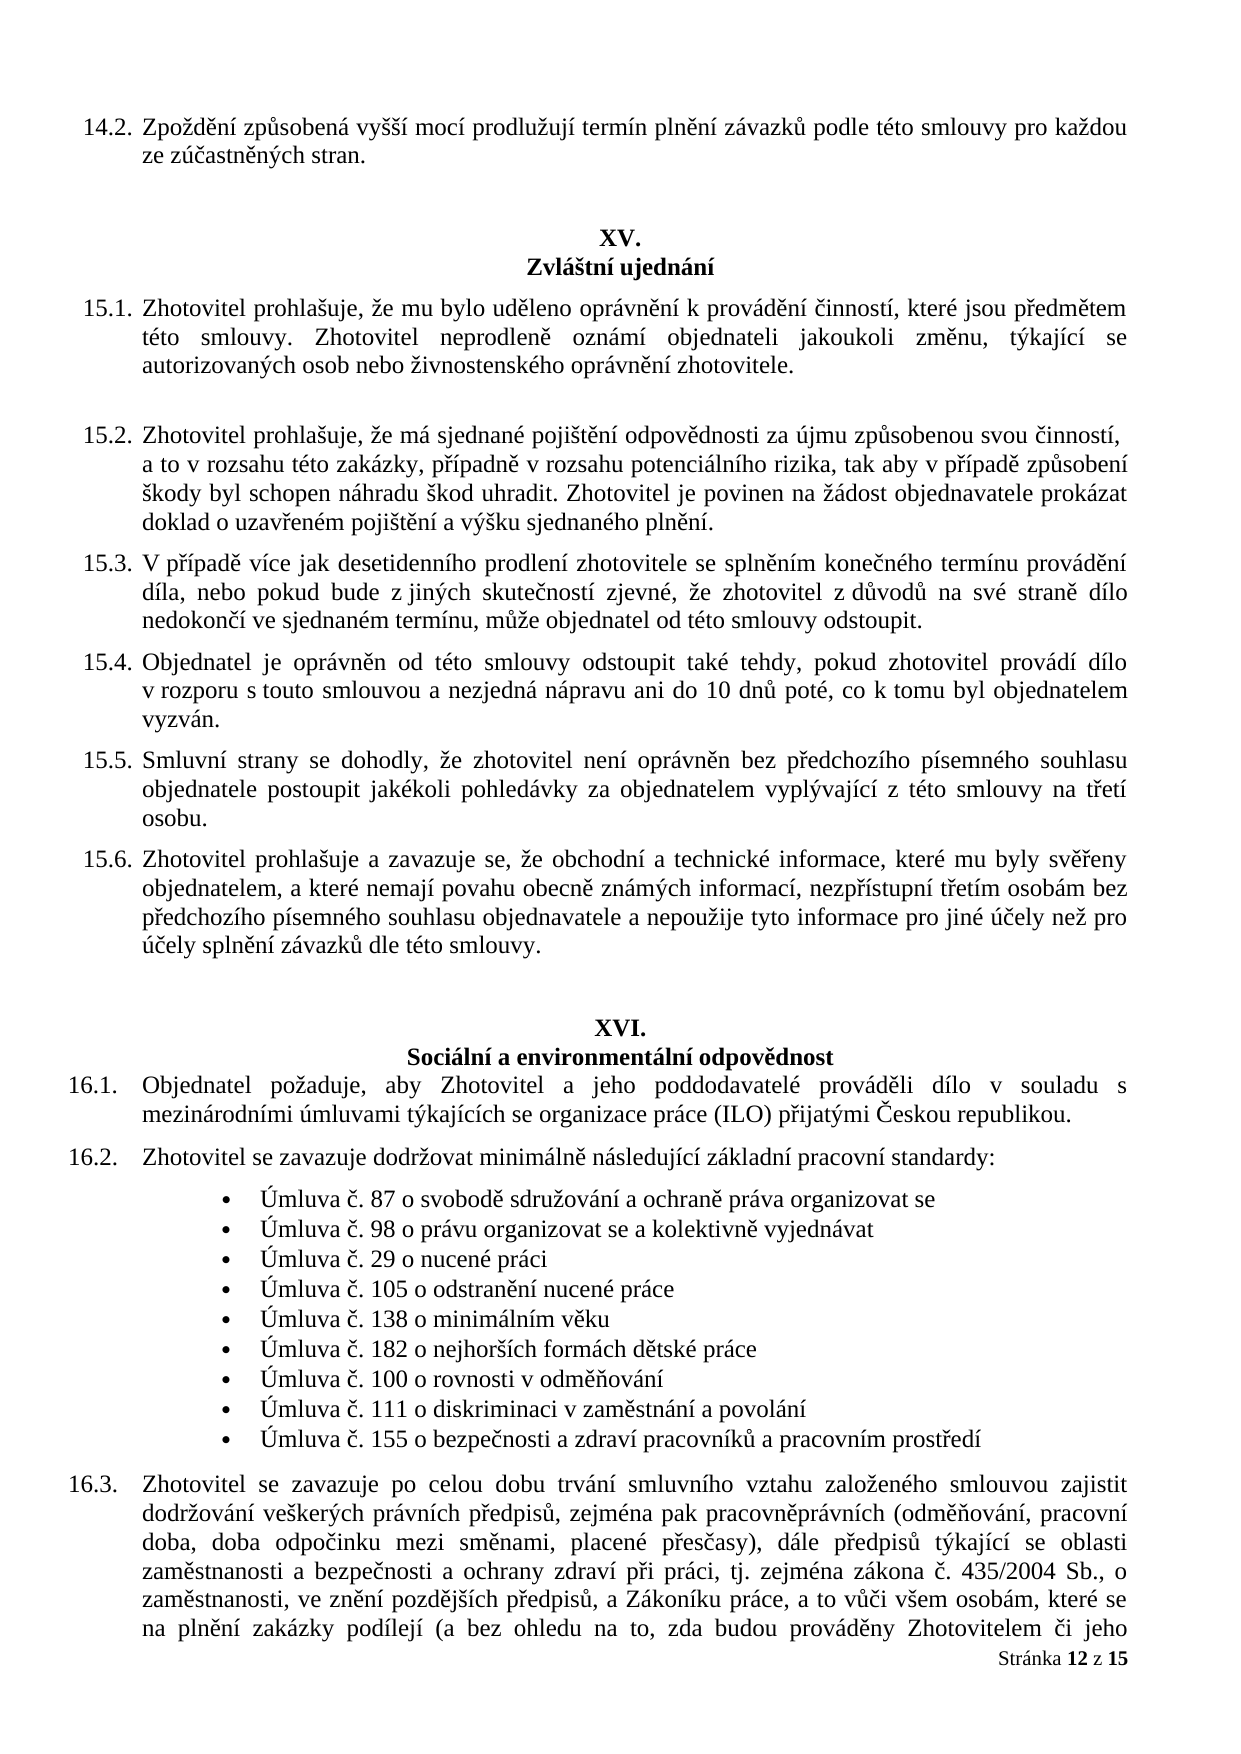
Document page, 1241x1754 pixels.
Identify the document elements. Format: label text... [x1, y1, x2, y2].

list Úmluva č. 29 o nucené práci [222, 1244, 1128, 1273]
list Zhotovitel prohlašuje, že mu bylo uděleno oprávnění k provádění činností, které jsou předmětem této smlouvy. Zhotovitel neprodleně oznámí objednateli jakoukoli změnu, týkající se autorizovaných osob nebo živnostenského oprávnění zhotovitele. [83, 293, 1128, 379]
list Zhotovitel se zavazuje dodržovat minimálně následující základní pracovní standardy: [68, 1142, 1128, 1171]
list Úmluva č. 87 o svobodě sdružování a ochraně práva organizovat se [223, 1184, 1128, 1212]
text Sociální a environmentální odpovědnost [112, 1042, 1128, 1071]
list Smluvní strany se dohodly, že zhotovitel není oprávněn bez předchozího písemného souhlasu objednatele postoupit jakékoli pohledávky za objednatelem vyplývající z této smlouvy na třetí osobu. [83, 746, 1128, 832]
list Úmluva č. 138 o minimálním věku [222, 1304, 1128, 1333]
list Objednatel je oprávněn od této smlouvy odstoupit také tehdy, pokud zhotovitel provádí dílo v rozporu s touto smlouvou a nezjedná nápravu ani do 10 dnů poté, co k tomu byl objednatelem vyzván. [83, 647, 1128, 733]
list Zhotovitel prohlašuje a zavazuje se, že obchodní a technické informace, které mu byly svěřeny objednatelem, a které nemají povahu obecně známých informací, nezpřístupní třetím osobám bez předchozího písemného souhlasu objednavatele a nepoužije tyto informace pro jiné účely než pro účely splnění závazků dle této smlouvy. [83, 844, 1128, 959]
list Zhotovitel prohlašuje, že má sjednané pojištění odpovědnosti za újmu způsobenou svou činností, a to v rozsahu této zakázky, případně v rozsahu potenciálního rizika, tak aby v případě způsobení škody byl schopen náhradu škod uhradit. Zhotovitel je povinen na žádost objednavatele prokázat doklad o uzavřeném pojištění a výšku sjednaného plnění. [83, 421, 1128, 536]
list Úmluva č. 155 o bezpečnosti a zdraví pracovníků a pracovním prostředí [222, 1424, 1128, 1453]
text XVI. [112, 1013, 1128, 1042]
text XV. [112, 223, 1128, 252]
list Úmluva č. 111 o diskriminaci v zaměstnání a povolání [222, 1394, 1128, 1423]
list Úmluva č. 100 o rovnosti v odměňování [222, 1364, 1128, 1393]
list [68, 1469, 1128, 1642]
list Úmluva č. 98 o právu organizovat se a kolektivně vyjednávat [222, 1214, 1128, 1242]
text 14.2. Zpoždění způsobená vyšší mocí prodlužují termín plnění závazků podle této smlouvy pro každou ze zúčastněných stran. [83, 112, 1128, 169]
text Zvláštní ujednání [112, 252, 1128, 281]
list Úmluva č. 105 o odstranění nucené práce [222, 1274, 1128, 1303]
list Úmluva č. 182 o nejhorších formách dětské práce [222, 1334, 1128, 1363]
list Objednatel požaduje, aby Zhotovitel a jeho poddodavatelé prováděli dílo v souladu s mezinárodními úmluvami týkajících se organizace práce (ILO) přijatými Českou republikou. [68, 1071, 1128, 1128]
list V případě více jak desetidenního prodlení zhotovitele se splněním konečného termínu provádění díla, nebo pokud bude z jiných skutečností zjevné, že zhotovitel z důvodů na své straně dílo nedokončí ve sjednaném termínu, může objednatel od této smlouvy odstoupit. [83, 548, 1128, 634]
